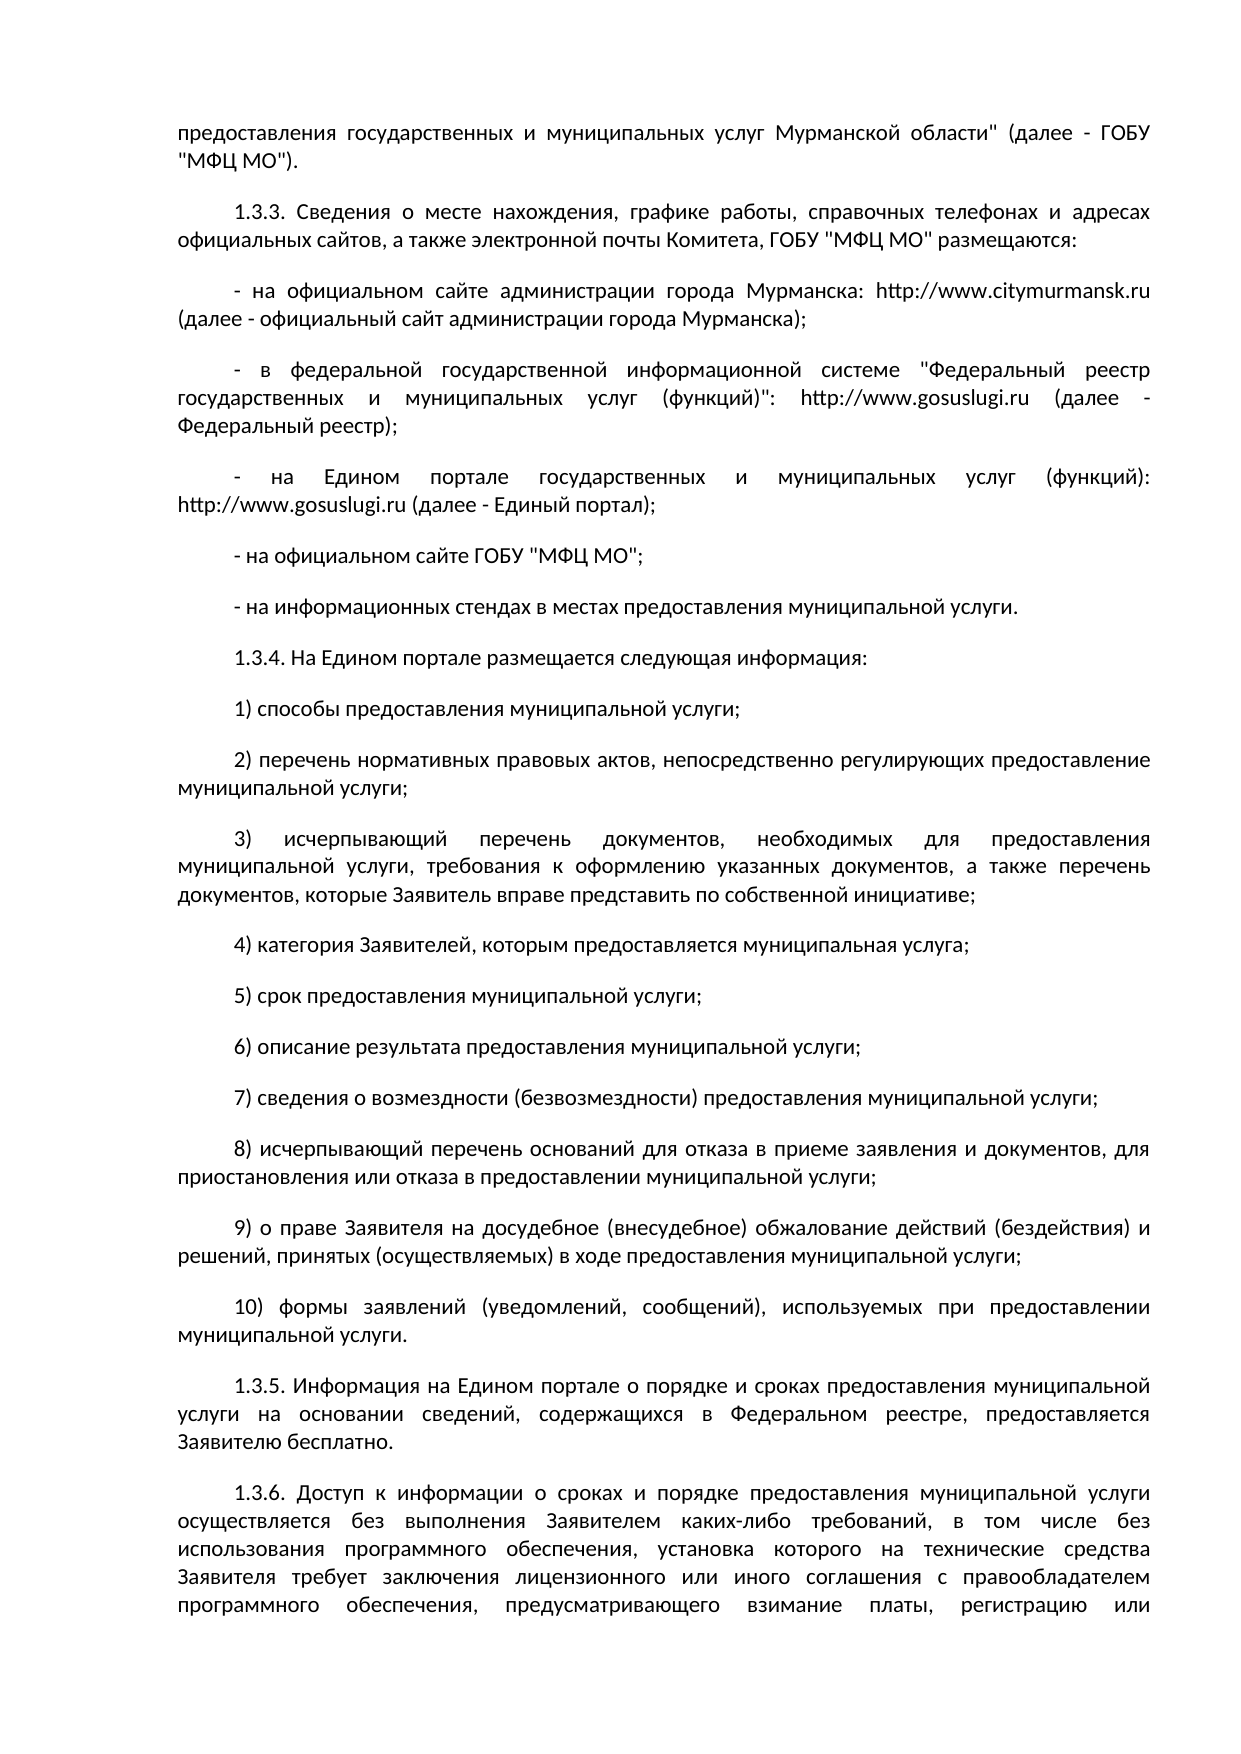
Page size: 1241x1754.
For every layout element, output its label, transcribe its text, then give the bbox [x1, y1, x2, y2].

text 8) исчерпывающий перечень оснований для отказа в приеме заявления и документов, для приостановления или отказа в предоставлении муниципальной услуги; [177, 1134, 1152, 1190]
text 1.3.5. Информация на Едином портале о порядке и сроках предоставления муниципальной услуги на основании сведений, содержащихся в Федеральном реестре, предоставляется Заявителю бесплатно. [177, 1371, 1152, 1455]
text - на официальном сайте ГОБУ "МФЦ МО"; [177, 541, 1152, 569]
text - на информационных стендах в местах предоставления муниципальной услуги. [177, 592, 1152, 620]
text 4) категория Заявителей, которым предоставляется муниципальная услуга; [177, 931, 1152, 959]
text 1.3.4. На Едином портале размещается следующая информация: [177, 643, 1152, 671]
text 6) описание результата предоставления муниципальной услуги; [177, 1032, 1152, 1061]
text - на официальном сайте администрации города Мурманска: http://www.citymurmansk.ru (далее - официальный сайт администрации города Мурманска); [177, 276, 1152, 332]
text 1.3.3. Сведения о месте нахождения, графике работы, справочных телефонах и адресах официальных сайтов, а также электронной почты Комитета, ГОБУ "МФЦ МО" размещаются: [177, 197, 1152, 253]
text - в федеральной государственной информационной системе "Федеральный реестр государственных и муниципальных услуг (функций)": http://www.gosuslugi.ru (далее - Федеральный реестр); [177, 355, 1152, 439]
text 3) исчерпывающий перечень документов, необходимых для предоставления муниципальной услуги, требования к оформлению указанных документов, а также перечень документов, которые Заявитель вправе представить по собственной инициативе; [177, 824, 1152, 908]
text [177, 1478, 1152, 1618]
text 9) о праве Заявителя на досудебное (внесудебное) обжалование действий (бездействия) и решений, принятых (осуществляемых) в ходе предоставления муниципальной услуги; [177, 1213, 1152, 1269]
text 1) способы предоставления муниципальной услуги; [177, 694, 1152, 722]
text 2) перечень нормативных правовых актов, непосредственно регулирующих предоставление муниципальной услуги; [177, 745, 1152, 801]
text 5) срок предоставления муниципальной услуги; [177, 982, 1152, 1009]
text 7) сведения о возмездности (безвозмездности) предоставления муниципальной услуги; [177, 1083, 1152, 1111]
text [177, 118, 1152, 174]
text 10) формы заявлений (уведомлений, сообщений), используемых при предоставлении муниципальной услуги. [177, 1292, 1152, 1348]
text - на Едином портале государственных и муниципальных услуг (функций): http://www.gosuslugi.ru (далее - Единый портал); [177, 462, 1152, 518]
